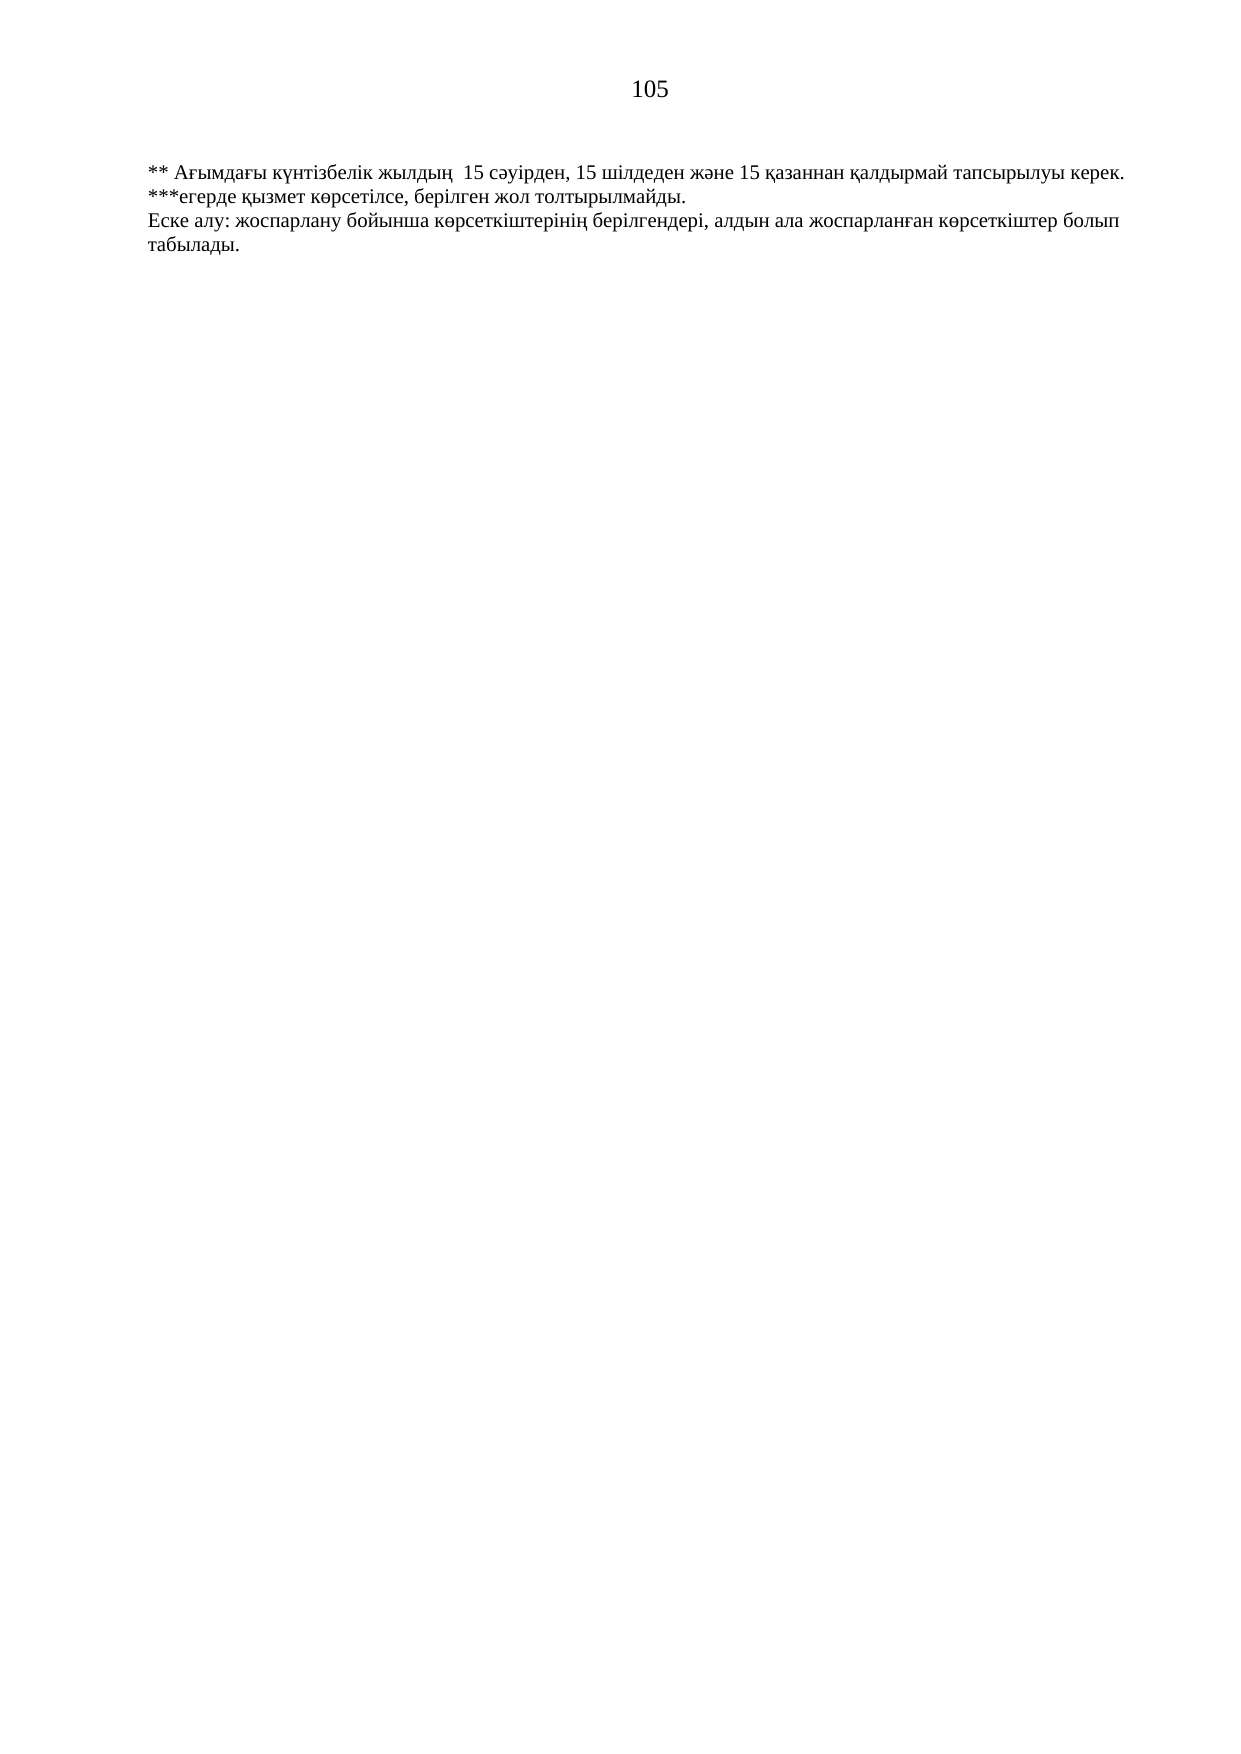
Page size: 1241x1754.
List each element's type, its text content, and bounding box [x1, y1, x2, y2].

text ** Ағымдағы күнтізбелік жылдың 15 сәуірден, 15 шілдеден және 15 қазаннан қалдырмай тапсырылуы керек. [148, 160, 1152, 184]
text Еске алу: жоспарлану бойынша көрсеткіштерінің берілгендері, алдын ала жоспарланған көрсеткіштер болып табылады. [148, 208, 1152, 256]
text ***егерде қызмет көрсетілсе, берілген жол толтырылмайды. [148, 184, 1152, 208]
